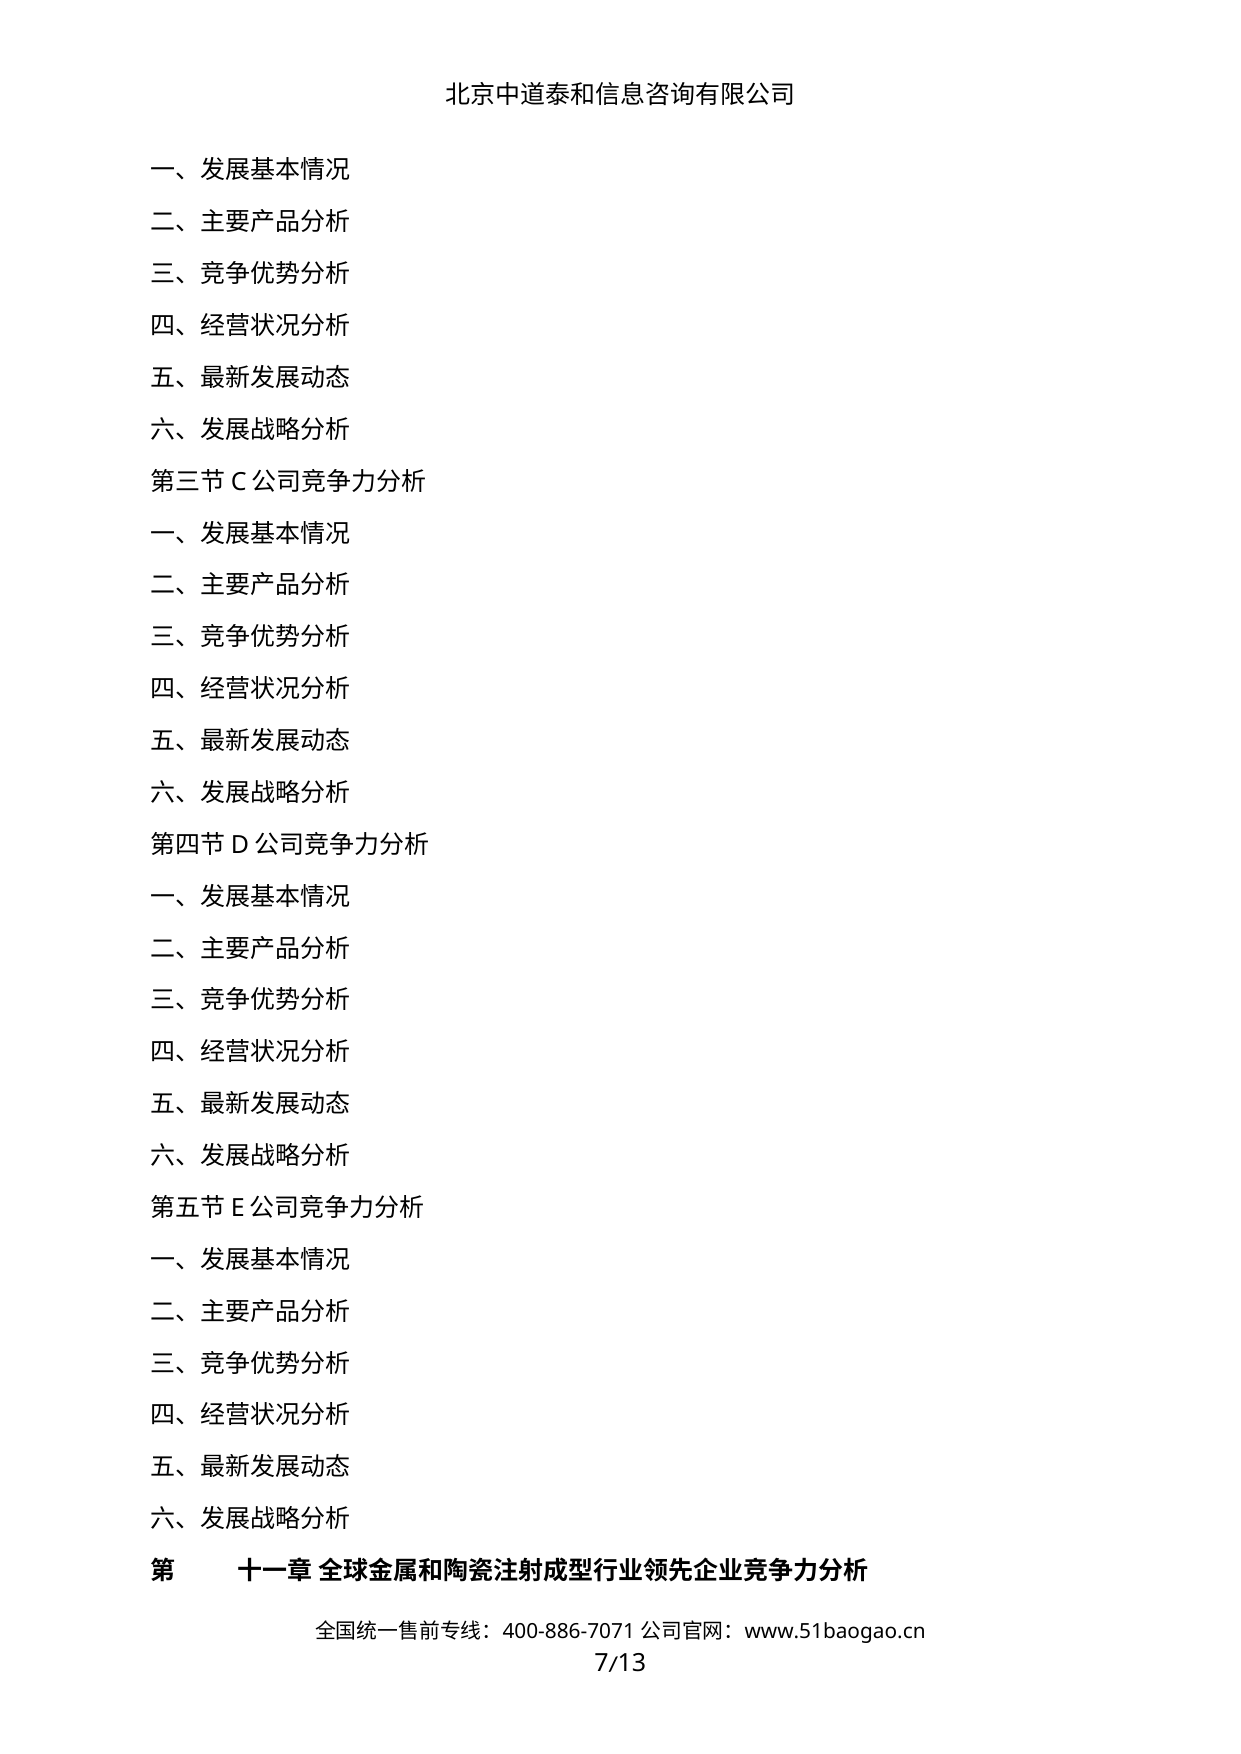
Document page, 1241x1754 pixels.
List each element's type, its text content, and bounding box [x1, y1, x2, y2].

text 四、经营状况分析 [150, 306, 1090, 342]
text 四、经营状况分析 [150, 1395, 1090, 1431]
text 二、主要产品分析 [150, 202, 1090, 238]
text 三、竞争优势分析 [150, 617, 1090, 653]
text 四、经营状况分析 [150, 1032, 1090, 1068]
text 五、最新发展动态 [150, 1084, 1090, 1120]
text 六、发展战略分析 [150, 1499, 1090, 1535]
text 三、竞争优势分析 [150, 1343, 1090, 1379]
text 六、发展战略分析 [150, 1136, 1090, 1172]
text 一、发展基本情况 [150, 1239, 1090, 1276]
text 二、主要产品分析 [150, 928, 1090, 964]
text 五、最新发展动态 [150, 357, 1090, 394]
text 三、竞争优势分析 [150, 980, 1090, 1016]
text 二、主要产品分析 [150, 1291, 1090, 1327]
text 第三节 C公司竞争力分析 [150, 461, 1090, 497]
text 五、最新发展动态 [150, 721, 1090, 757]
text 四、经营状况分析 [150, 669, 1090, 705]
text 六、发展战略分析 [150, 409, 1090, 446]
text 三、竞争优势分析 [150, 254, 1090, 290]
text 第四节 D公司竞争力分析 [150, 824, 1090, 861]
text 二、主要产品分析 [150, 565, 1090, 601]
text 一、发展基本情况 [150, 513, 1090, 549]
text 第 十一章 全球金属和陶瓷注射成型行业领先企业竞争力分析 [150, 1551, 1090, 1587]
text 一、发展基本情况 [150, 150, 1090, 186]
text 五、最新发展动态 [150, 1447, 1090, 1483]
text 一、发展基本情况 [150, 876, 1090, 912]
text 第五节 E公司竞争力分析 [150, 1187, 1090, 1224]
text 六、发展战略分析 [150, 772, 1090, 809]
